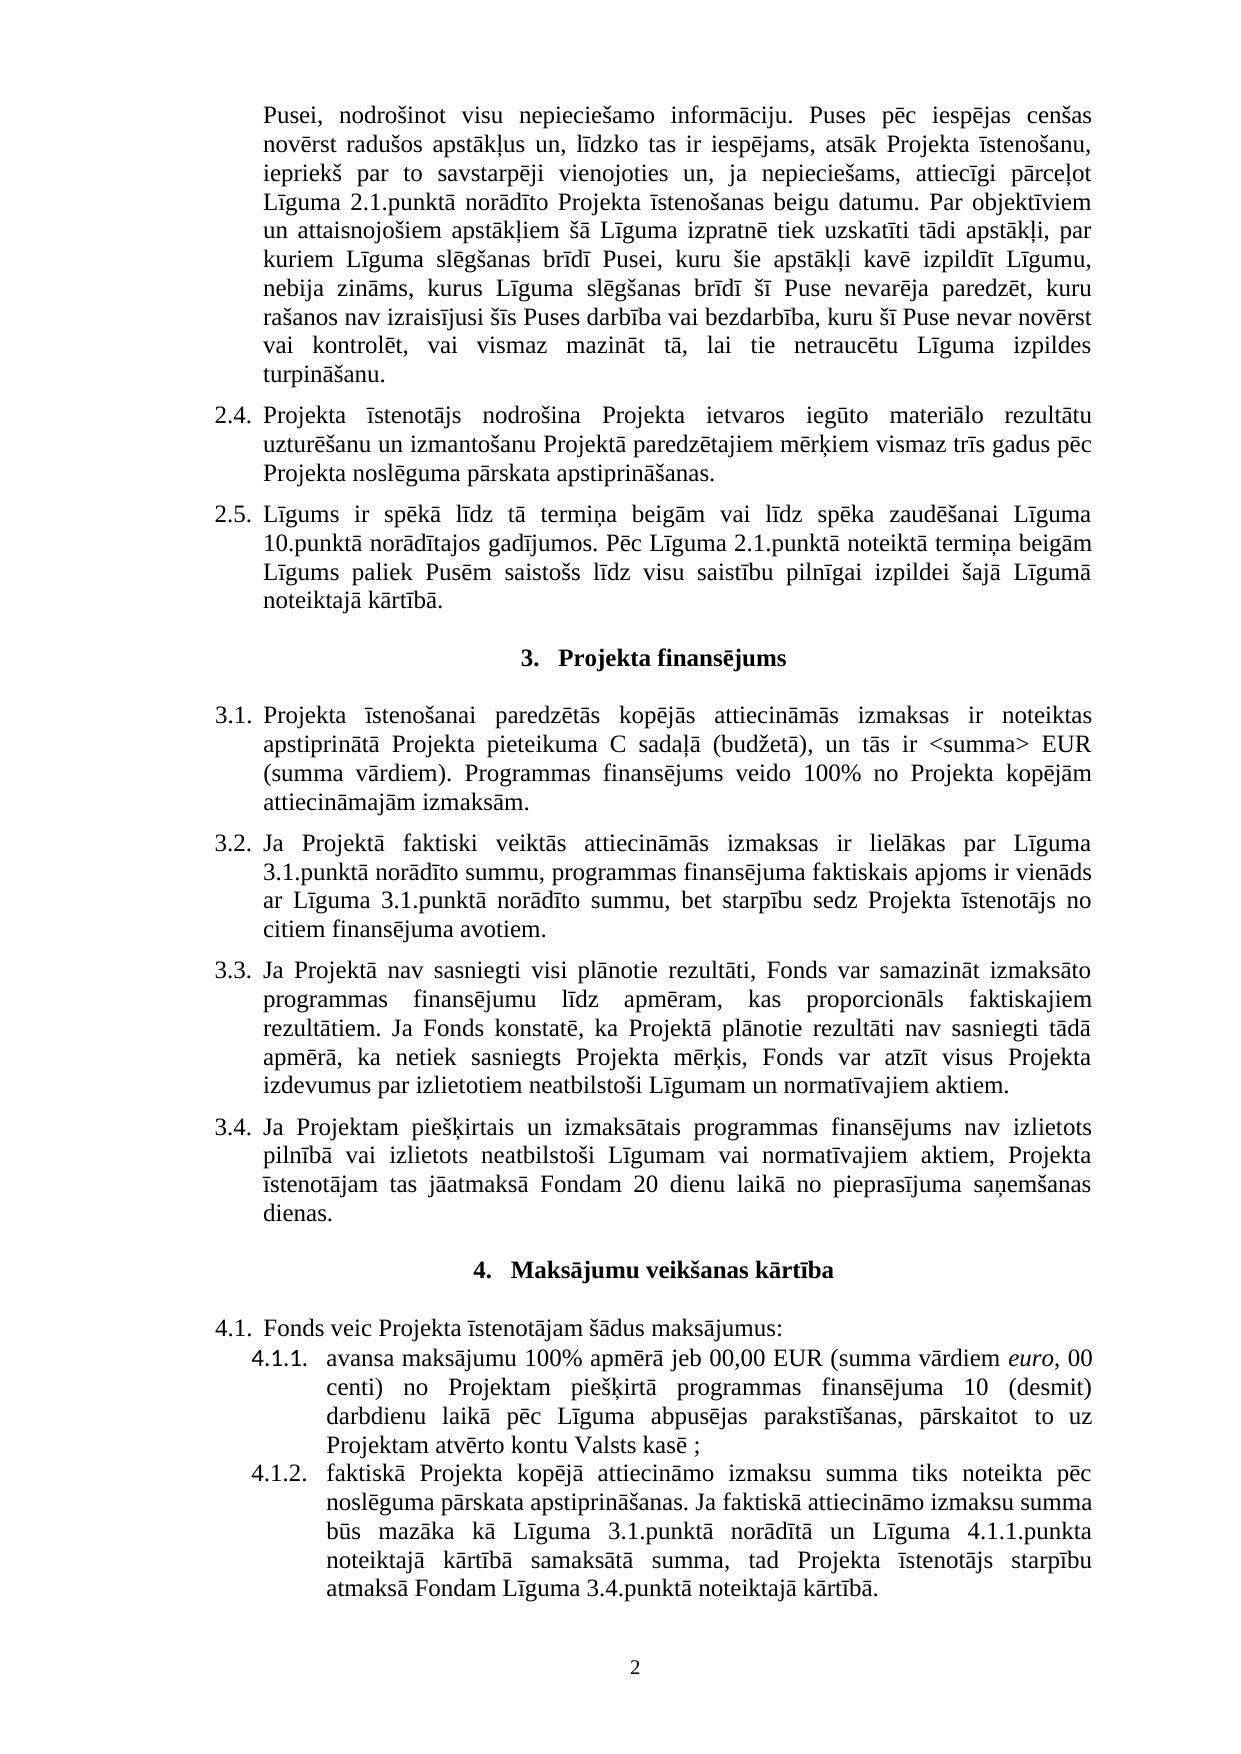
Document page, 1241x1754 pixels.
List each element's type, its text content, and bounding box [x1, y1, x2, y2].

list Projekta īstenotājs nodrošina Projekta ietvaros iegūto materiālo rezultātu uzturēšanu un izmantošanu Projektā paredzētajiem mērķiem vismaz trīs gadus pēc Projekta noslēguma pārskata apstiprināšanas. [214, 400, 1092, 487]
list Ja Projektam piešķirtais un izmaksātais programmas finansējums nav izlietots pilnībā vai izlietots neatbilstoši Līgumam vai normatīvajiem aktiem, Projekta īstenotājam tas jāatmaksā Fondam 20 dienu laikā no pieprasījuma saņemšanas dienas. [214, 1112, 1092, 1227]
list Fonds veic Projekta īstenotājam šādus maksājumus: [215, 1313, 1092, 1342]
list faktiskā Projekta kopējā attiecināmo izmaksu summa tiks noteikta pēc noslēguma pārskata apstiprināšanas. Ja faktiskā attiecināmo izmaksu summa būs mazāka kā Līguma 3.1.punktā norādītā un Līguma 4.1.1.punkta noteiktajā kārtībā samaksātā summa, tad Projekta īstenotājs starpību atmaksā Fondam Līguma 3.4.punktā noteiktajā kārtībā. [251, 1458, 1092, 1602]
list Līgums ir spēkā līdz tā termiņa beigām vai līdz spēka zaudēšanai Līguma 10.punktā norādītajos gadījumos. Pēc Līguma 2.1.punktā noteiktā termiņa beigām Līgums paliek Pusēm saistošs līdz visu saistību pilnīgai izpildei šajā Līgumā noteiktajā kārtībā. [214, 499, 1092, 614]
list Ja Projektā faktiski veiktās attiecināmās izmaksas ir lielākas par Līguma 3.1.punktā norādīto summu, programmas finansējuma faktiskais apjoms ir vienāds ar Līguma 3.1.punktā norādīto summu, bet starpību sedz Projekta īstenotājs no citiem finansējuma avotiem. [214, 828, 1092, 943]
list Projekta finansējums [215, 643, 1092, 672]
list Ja Projektā nav sasniegti visi plānotie rezultāti, Fonds var samazināt izmaksāto programmas finansējumu līdz apmēram, kas proporcionāls faktiskajiem rezultātiem. Ja Fonds konstatē, ka Projektā plānotie rezultāti nav sasniegti tādā apmērā, ka netiek sasniegts Projekta mērķis, Fonds var atzīt visus Projekta izdevumus par izlietotiem neatbilstoši Līgumam un normatīvajiem aktiem. [214, 955, 1092, 1099]
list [214, 100, 1092, 388]
list Maksājumu veikšanas kārtība [215, 1255, 1092, 1284]
list Projekta īstenošanai paredzētās kopējās attiecināmās izmaksas ir noteiktas apstiprinātā Projekta pieteikuma C sadaļā (budžetā), un tās ir <summa> EUR (summa vārdiem). Programmas finansējums veido 100% no Projekta kopējām attiecināmajām izmaksām. [215, 700, 1092, 815]
list avansa maksājumu 100% apmērā jeb 00,00 EUR (summa vārdiem euro, 00 centi) no Projektam piešķirtā programmas finansējuma 10 (desmit) darbdienu laikā pēc Līguma abpusējas parakstīšanas, pārskaitot to uz Projektam atvērto kontu Valsts kasē ; [251, 1342, 1092, 1458]
